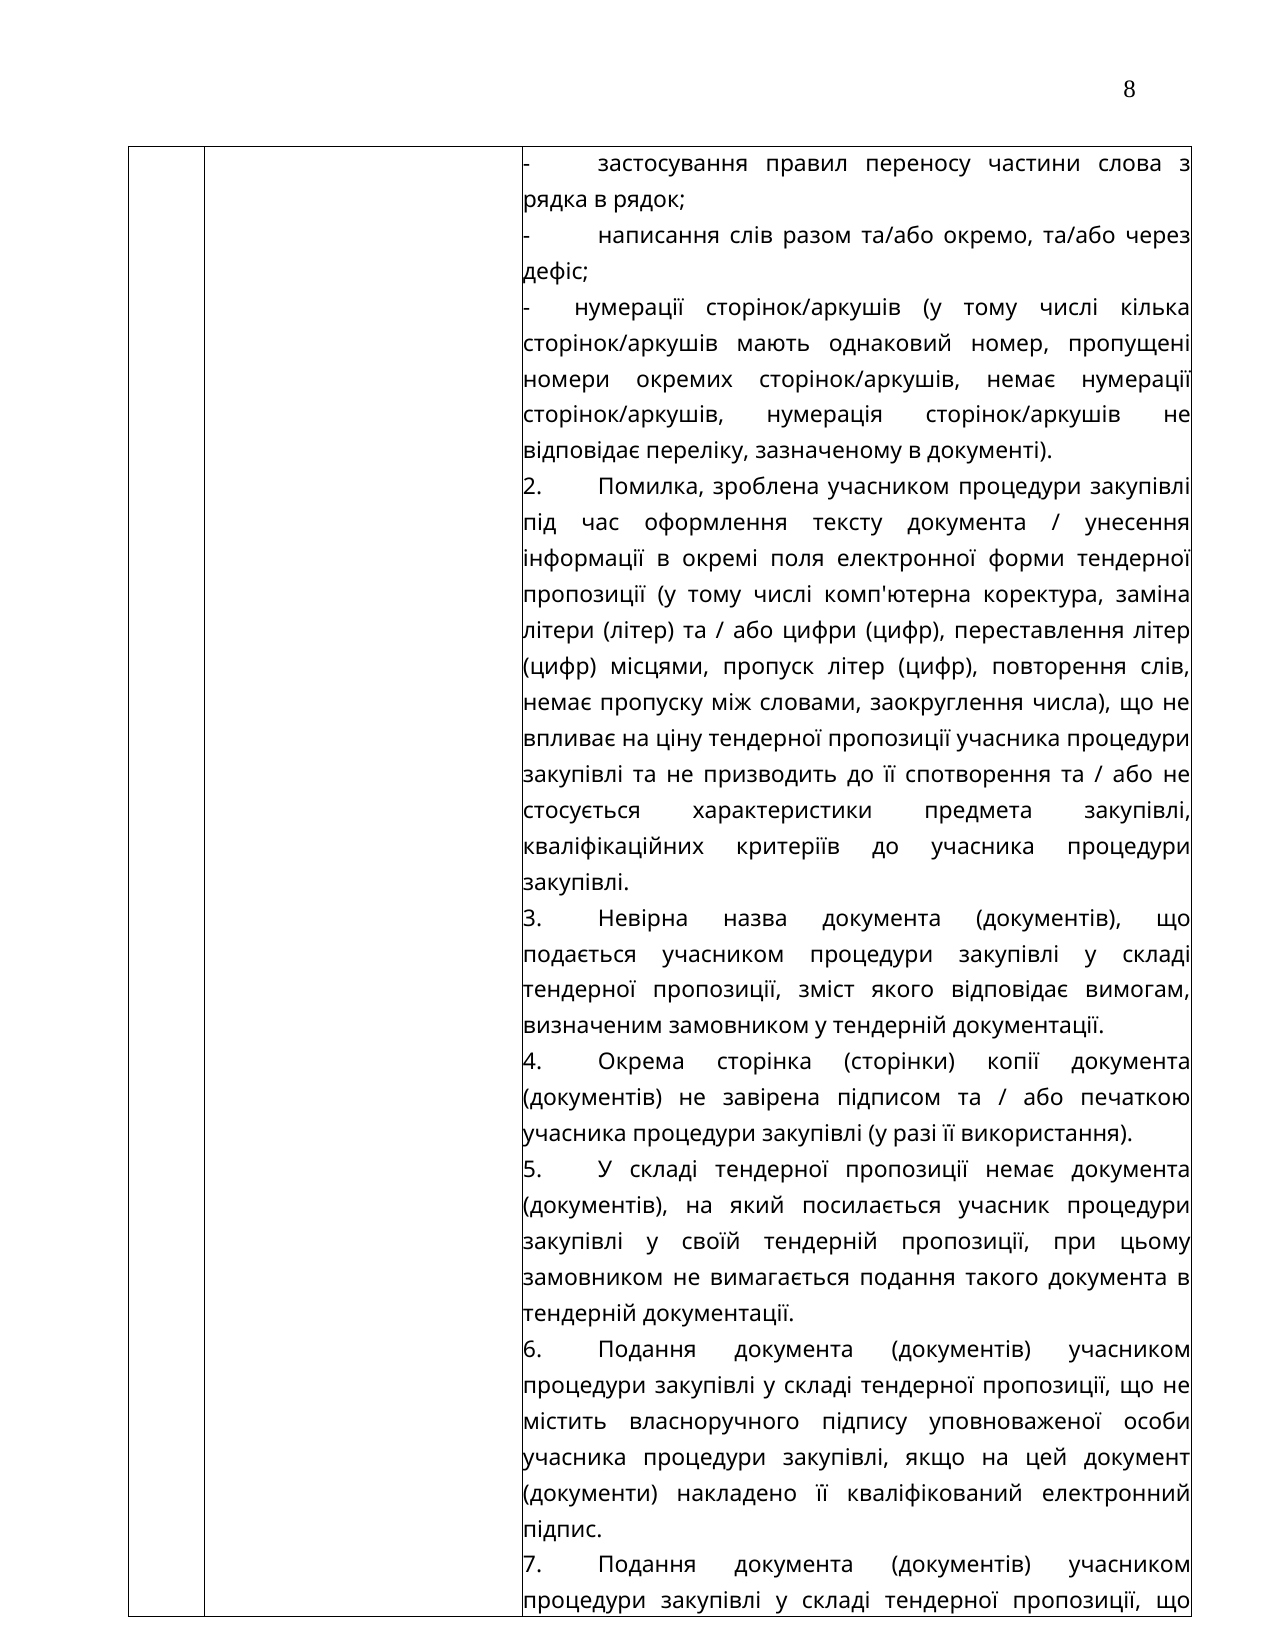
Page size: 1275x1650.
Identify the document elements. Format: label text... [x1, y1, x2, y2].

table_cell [523, 147, 1191, 1616]
table_cell 1 [129, 147, 204, 1616]
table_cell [205, 147, 522, 1616]
